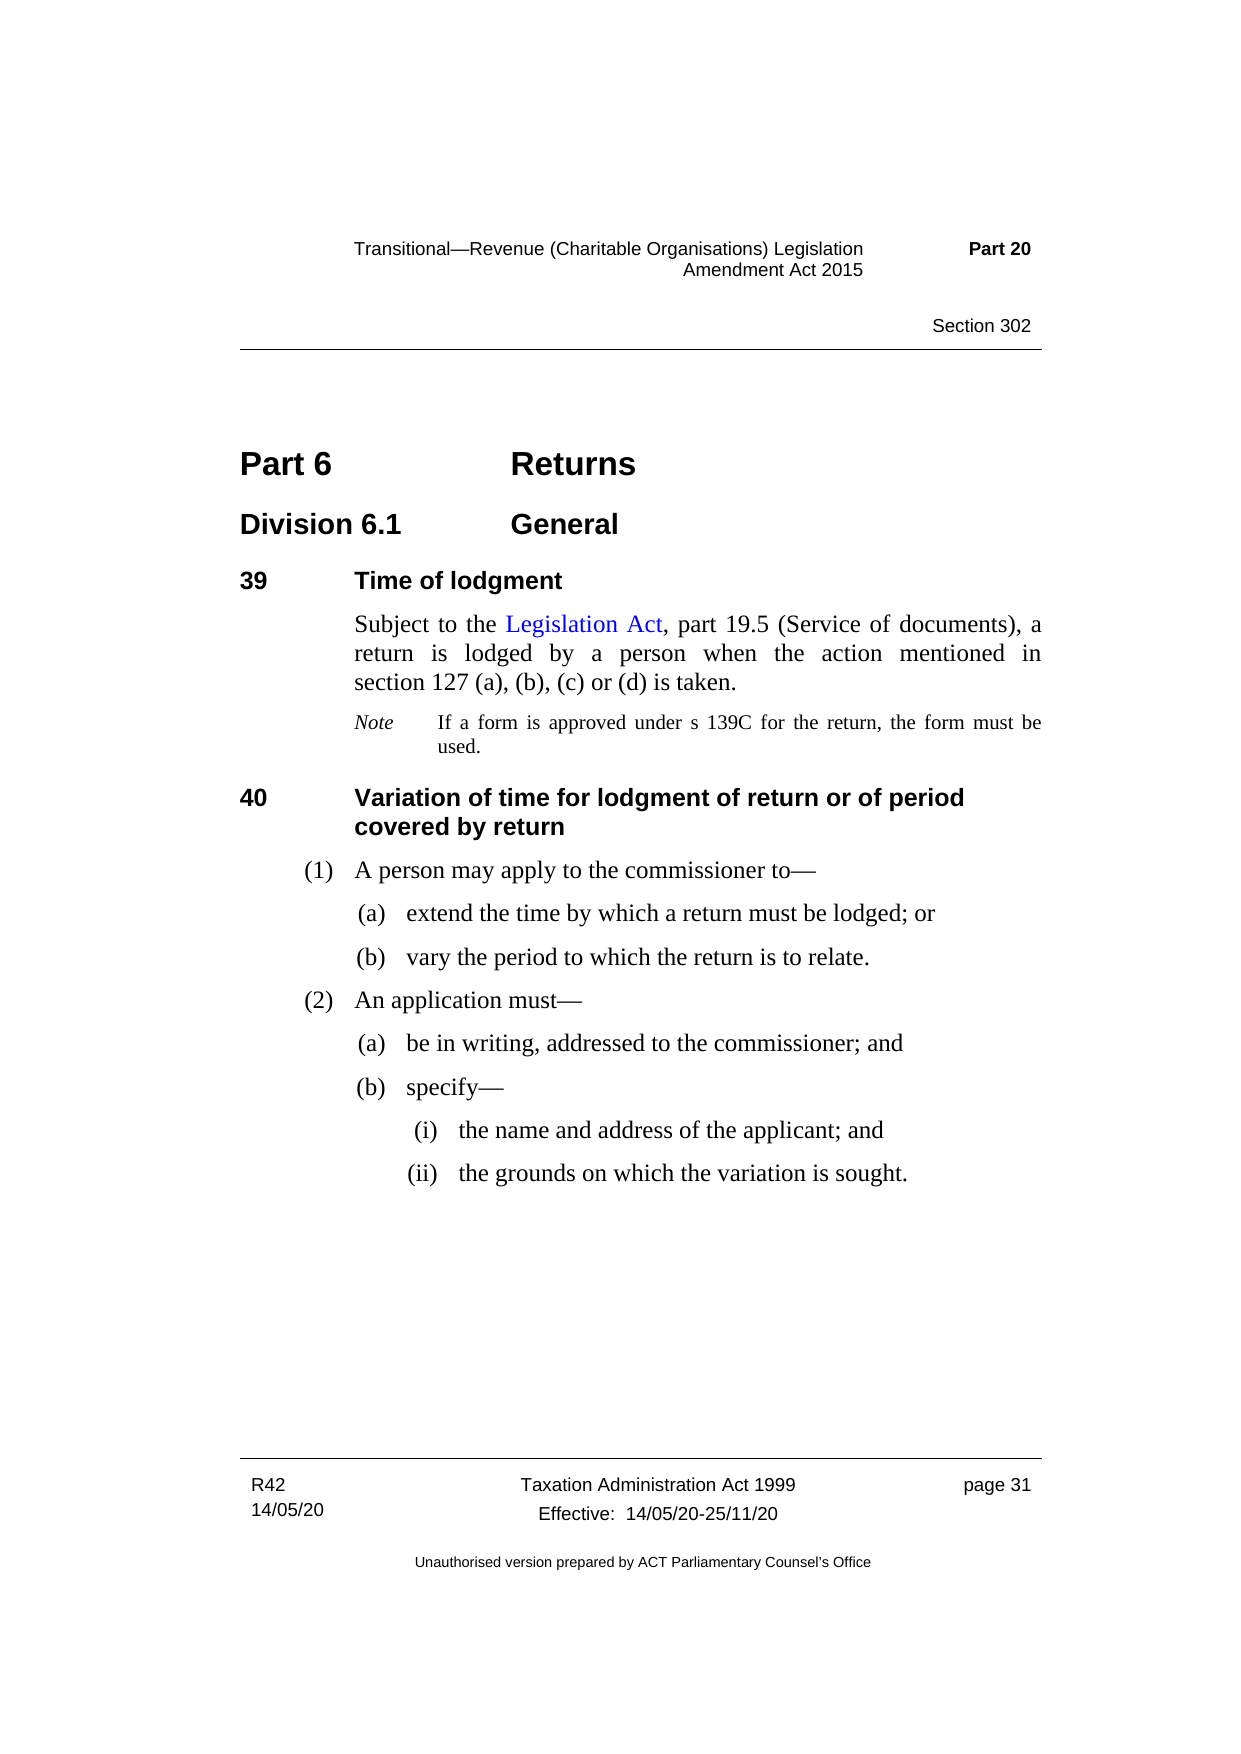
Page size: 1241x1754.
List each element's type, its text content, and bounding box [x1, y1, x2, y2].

text 40 Variation of time for lodgment of return or of period covered by return [239, 783, 1042, 841]
text Note If a form is approved under s 139C for the return, the form must be used. [354, 710, 1042, 758]
text (b) specify— [239, 1072, 1042, 1101]
text (1) A person may apply to the commissioner to— [239, 855, 1042, 884]
text Subject to the Legislation Act, part 19.5 (Service of documents), a return is lodged by a person when the action mentioned in section 127 (a), (b), (c) or (d) is taken. [354, 609, 1042, 695]
text (a) extend the time by which a return must be lodged; or [239, 898, 1042, 927]
text (2) An application must— [239, 985, 1042, 1014]
text 39 Time of lodgment [239, 566, 1042, 594]
text (ii) the grounds on which the variation is sought. [239, 1158, 1042, 1187]
text Part 6 Returns [239, 444, 1042, 482]
text (b) vary the period to which the return is to relate. [239, 942, 1042, 971]
text (a) be in writing, addressed to the commissioner; and [239, 1028, 1042, 1057]
text Division 6.1 General [239, 507, 1042, 541]
text (i) the name and address of the applicant; and [239, 1115, 1042, 1144]
